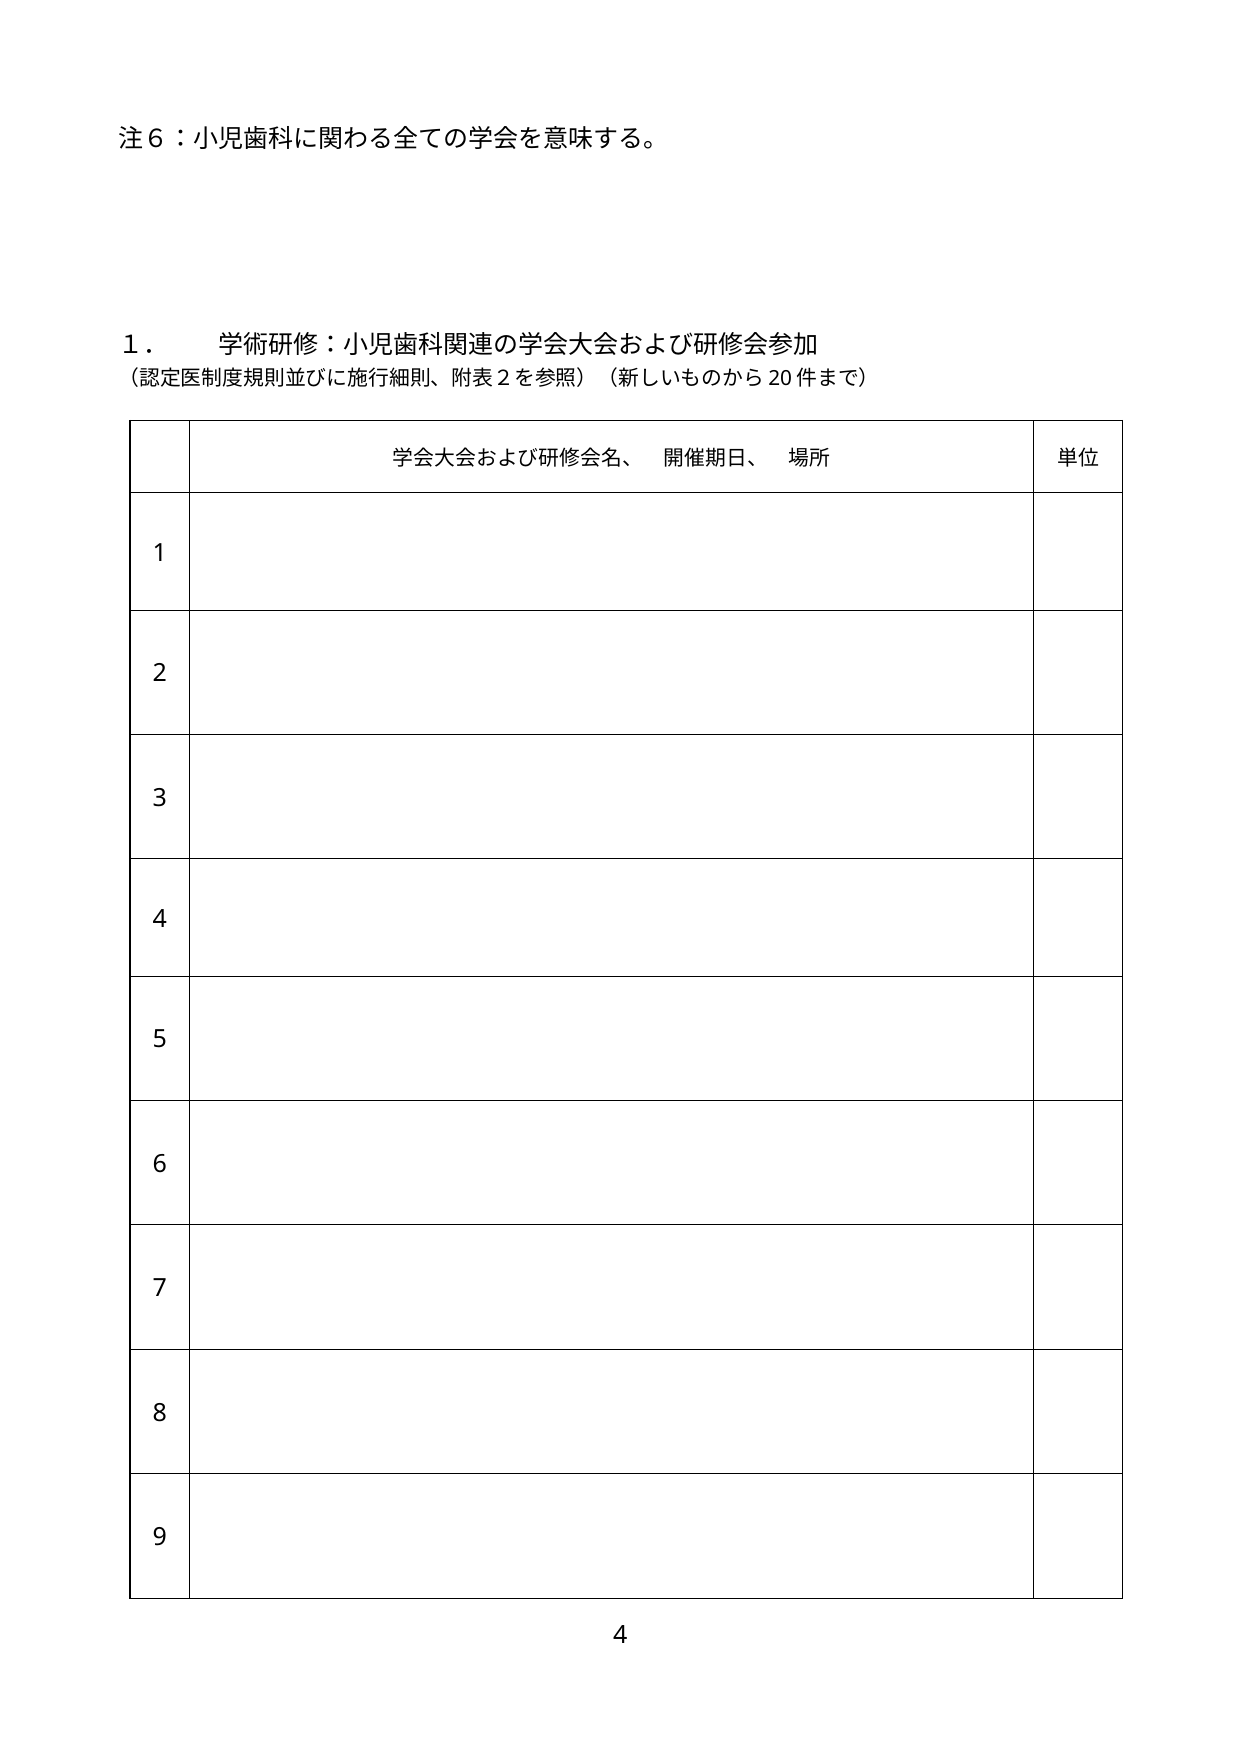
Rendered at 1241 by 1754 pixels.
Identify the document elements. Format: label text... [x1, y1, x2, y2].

table_cell [1034, 611, 1122, 734]
table_header [131, 421, 189, 492]
table_cell 3 [131, 735, 189, 858]
table_cell [190, 493, 1033, 609]
table_header 学会大会および研修会名、 開催期日、 場所 [190, 421, 1033, 492]
table_cell [190, 1225, 1033, 1349]
table_cell [1034, 1474, 1122, 1597]
table_cell [1034, 735, 1122, 858]
table_cell [190, 1350, 1033, 1473]
text （認定医制度規則並びに施行細則、附表２を参照）（新しいものから20件まで） [118, 361, 1122, 391]
table_header 単位 [1034, 421, 1122, 492]
table_cell [190, 1101, 1033, 1224]
table_cell [1034, 859, 1122, 976]
table_cell [190, 977, 1033, 1100]
table_cell [1034, 1350, 1122, 1473]
table_cell 4 [131, 859, 189, 976]
table_cell 8 [131, 1350, 189, 1473]
table_cell 6 [131, 1101, 189, 1224]
table_cell [190, 735, 1033, 858]
table_cell 2 [131, 611, 189, 734]
text 注６：小児歯科に関わる全ての学会を意味する。 [118, 118, 1122, 154]
table_cell [1034, 493, 1122, 609]
table_cell [190, 859, 1033, 976]
table_cell [1034, 977, 1122, 1100]
table_cell [1034, 1225, 1122, 1349]
list 学術研修：小児歯科関連の学会大会および研修会参加 [118, 325, 1122, 361]
table_cell 1 [131, 493, 189, 609]
table_cell [190, 611, 1033, 734]
table_cell [190, 1474, 1033, 1597]
table_cell 7 [131, 1225, 189, 1349]
table_cell 9 [131, 1474, 189, 1597]
table_cell [1034, 1101, 1122, 1224]
table_cell 5 [131, 977, 189, 1100]
